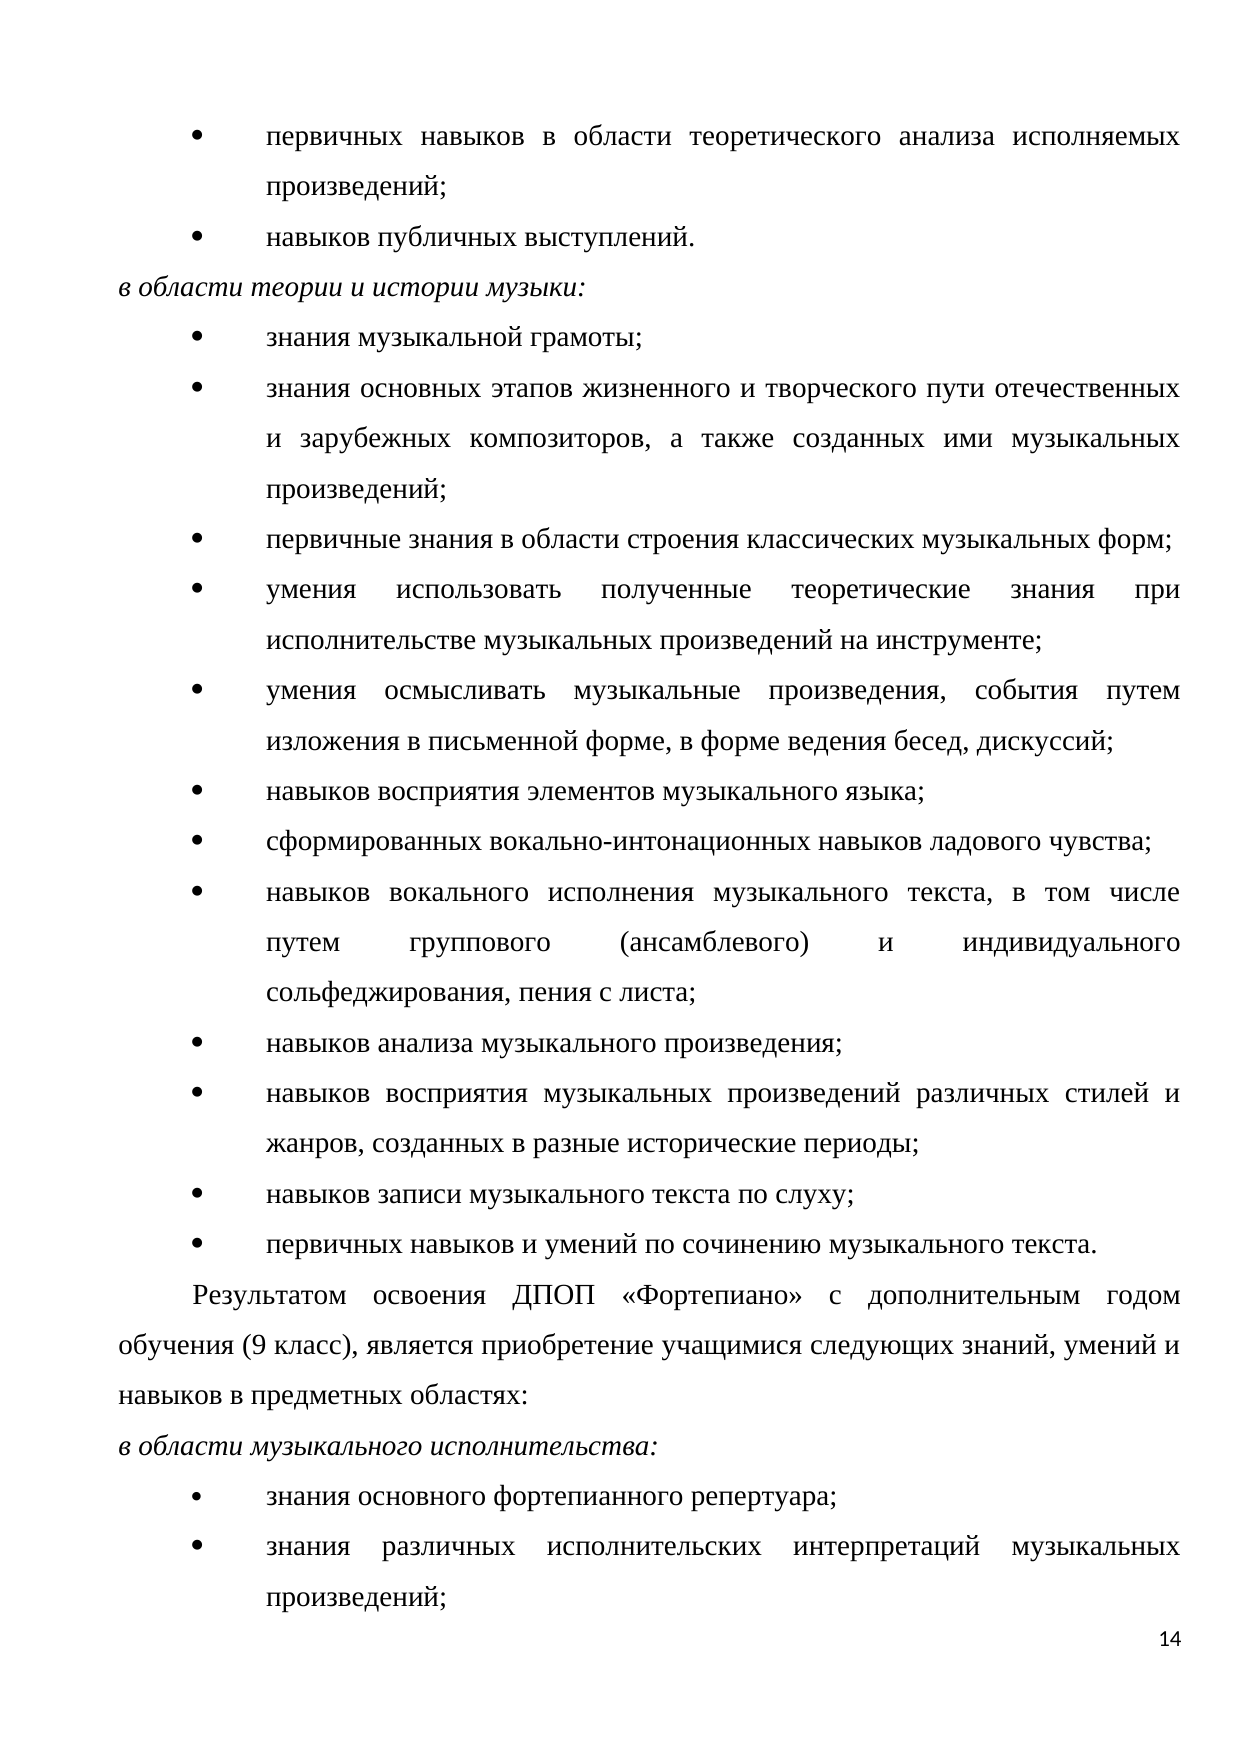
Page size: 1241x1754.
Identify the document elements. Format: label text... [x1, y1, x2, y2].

text в области музыкального исполнительства: [118, 1428, 1181, 1461]
list сформированных вокально-интонационных навыков ладового чувства; [192, 823, 1181, 857]
list первичных навыков в области теоретического анализа исполняемых произведений; [192, 118, 1181, 202]
list умения осмысливать музыкальные произведения, события путем изложения в письменной форме, в форме ведения бесед, дискуссий; [192, 672, 1181, 756]
list знания музыкальной грамоты; [192, 319, 1181, 353]
list навыков вокального исполнения музыкального текста, в том числе путем группового (ансамблевого) и индивидуального сольфеджирования, пения с листа; [192, 874, 1181, 1008]
text в области теории и истории музыки: [118, 269, 1181, 303]
list навыков анализа музыкального произведения; [192, 1025, 1181, 1058]
list умения использовать полученные теоретические знания при исполнительстве музыкальных произведений на инструменте; [192, 571, 1181, 655]
list навыков восприятия музыкальных произведений различных стилей и жанров, созданных в разные исторические периоды; [192, 1075, 1181, 1159]
list навыков публичных выступлений. [192, 219, 1181, 252]
list знания основного фортепианного репертуара; [192, 1478, 1181, 1512]
text Результатом освоения ДПОП «Фортепиано» с дополнительным годом обучения (9 класс), является приобретение учащимися следующих знаний, умений и навыков в предметных областях: [118, 1277, 1181, 1411]
list навыков восприятия элементов музыкального языка; [192, 773, 1181, 807]
list первичные знания в области строения классических музыкальных форм; [192, 521, 1181, 555]
list первичных навыков и умений по сочинению музыкального текста. [192, 1226, 1181, 1260]
list знания основных этапов жизненного и творческого пути отечественных и зарубежных композиторов, а также созданных ими музыкальных произведений; [192, 370, 1181, 504]
list навыков записи музыкального текста по слуху; [192, 1176, 1181, 1209]
list знания различных исполнительских интерпретаций музыкальных произведений; [192, 1528, 1181, 1612]
